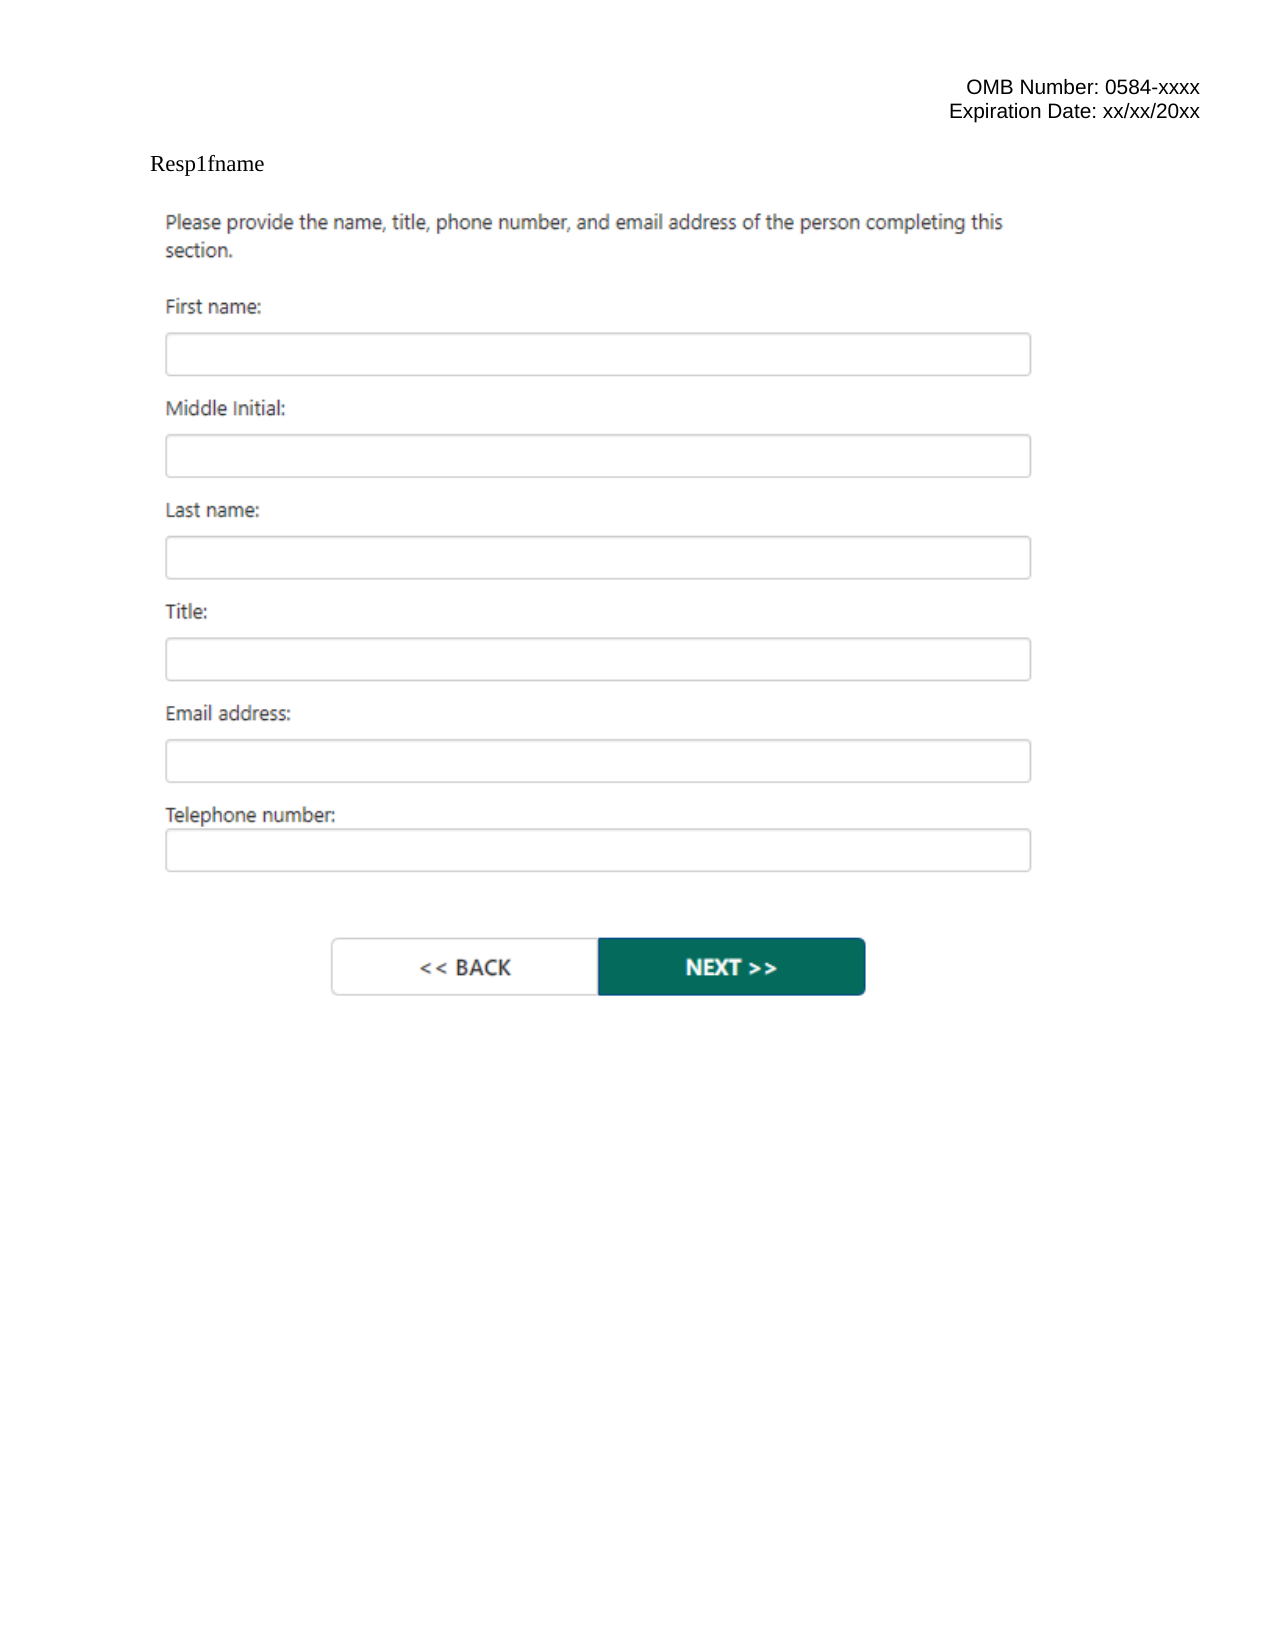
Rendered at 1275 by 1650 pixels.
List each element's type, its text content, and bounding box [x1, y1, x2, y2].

picture [150, 195, 1044, 1071]
text Resp1fname [150, 150, 1125, 176]
